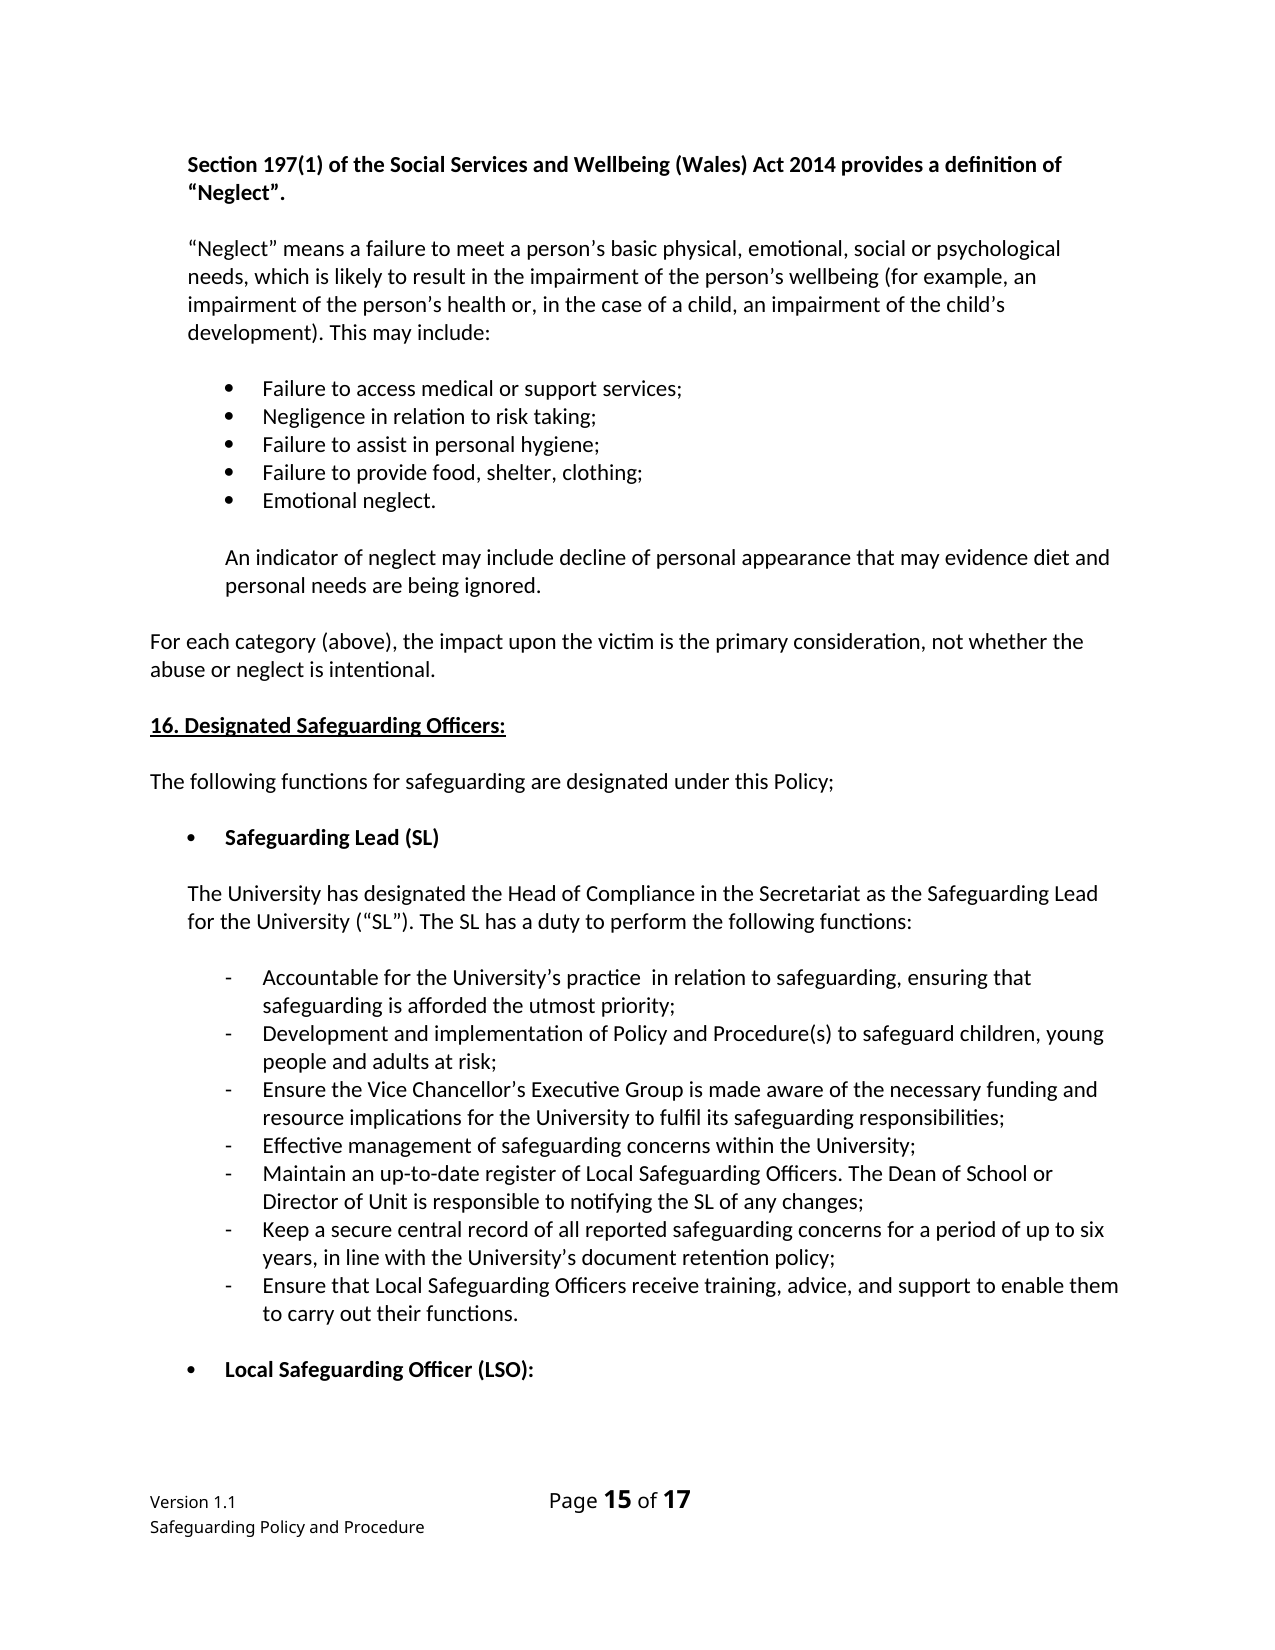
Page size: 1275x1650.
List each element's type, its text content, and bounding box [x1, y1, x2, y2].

list Development and implementation of Policy and Procedure(s) to safeguard children, young people and adults at risk; [225, 1019, 1125, 1075]
list Safeguarding Lead (SL) [187, 823, 1125, 851]
text 16. Designated Safeguarding Officers: [150, 711, 1125, 739]
text For each category (above), the impact upon the victim is the primary consideration, not whether the abuse or neglect is intentional. [150, 627, 1125, 683]
list Accountable for the University’s practice in relation to safeguarding, ensuring that safeguarding is afforded the utmost priority; [225, 963, 1125, 1019]
list Maintain an up-to-date register of Local Safeguarding Officers. The Dean of School or Director of Unit is responsible to notifying the SL of any changes; [225, 1159, 1125, 1216]
list Emotional neglect. [225, 486, 1125, 514]
text “Neglect” means a failure to meet a person’s basic physical, emotional, social or psychological needs, which is likely to result in the impairment of the person’s wellbeing (for example, an impairment of the person’s health or, in the case of a child, an impairment of the child’s development). This may include: [187, 234, 1125, 346]
list Failure to access medical or support services; [225, 374, 1125, 402]
text The University has designated the Head of Compliance in the Secretariat as the Safeguarding Lead for the University (“SL”). The SL has a duty to perform the following functions: [187, 879, 1125, 935]
text The following functions for safeguarding are designated under this Policy; [150, 767, 1125, 795]
list Failure to provide food, shelter, clothing; [225, 458, 1125, 486]
list Local Safeguarding Officer (LSO): [187, 1356, 1125, 1384]
text Section 197(1) of the Social Services and Wellbeing (Wales) Act 2014 provides a definition of “Neglect”. [187, 150, 1125, 206]
list Ensure the Vice Chancellor’s Executive Group is made aware of the necessary funding and resource implications for the University to fulfil its safeguarding responsibilities; [225, 1075, 1125, 1131]
list Ensure that Local Safeguarding Officers receive training, advice, and support to enable them to carry out their functions. [225, 1272, 1125, 1328]
list Failure to assist in personal hygiene; [225, 430, 1125, 458]
list Effective management of safeguarding concerns within the University; [225, 1131, 1125, 1159]
list Negligence in relation to risk taking; [225, 402, 1125, 430]
list Keep a secure central record of all reported safeguarding concerns for a period of up to six years, in line with the University’s document retention policy; [225, 1216, 1125, 1272]
text An indicator of neglect may include decline of personal appearance that may evidence diet and personal needs are being ignored. [225, 543, 1125, 599]
